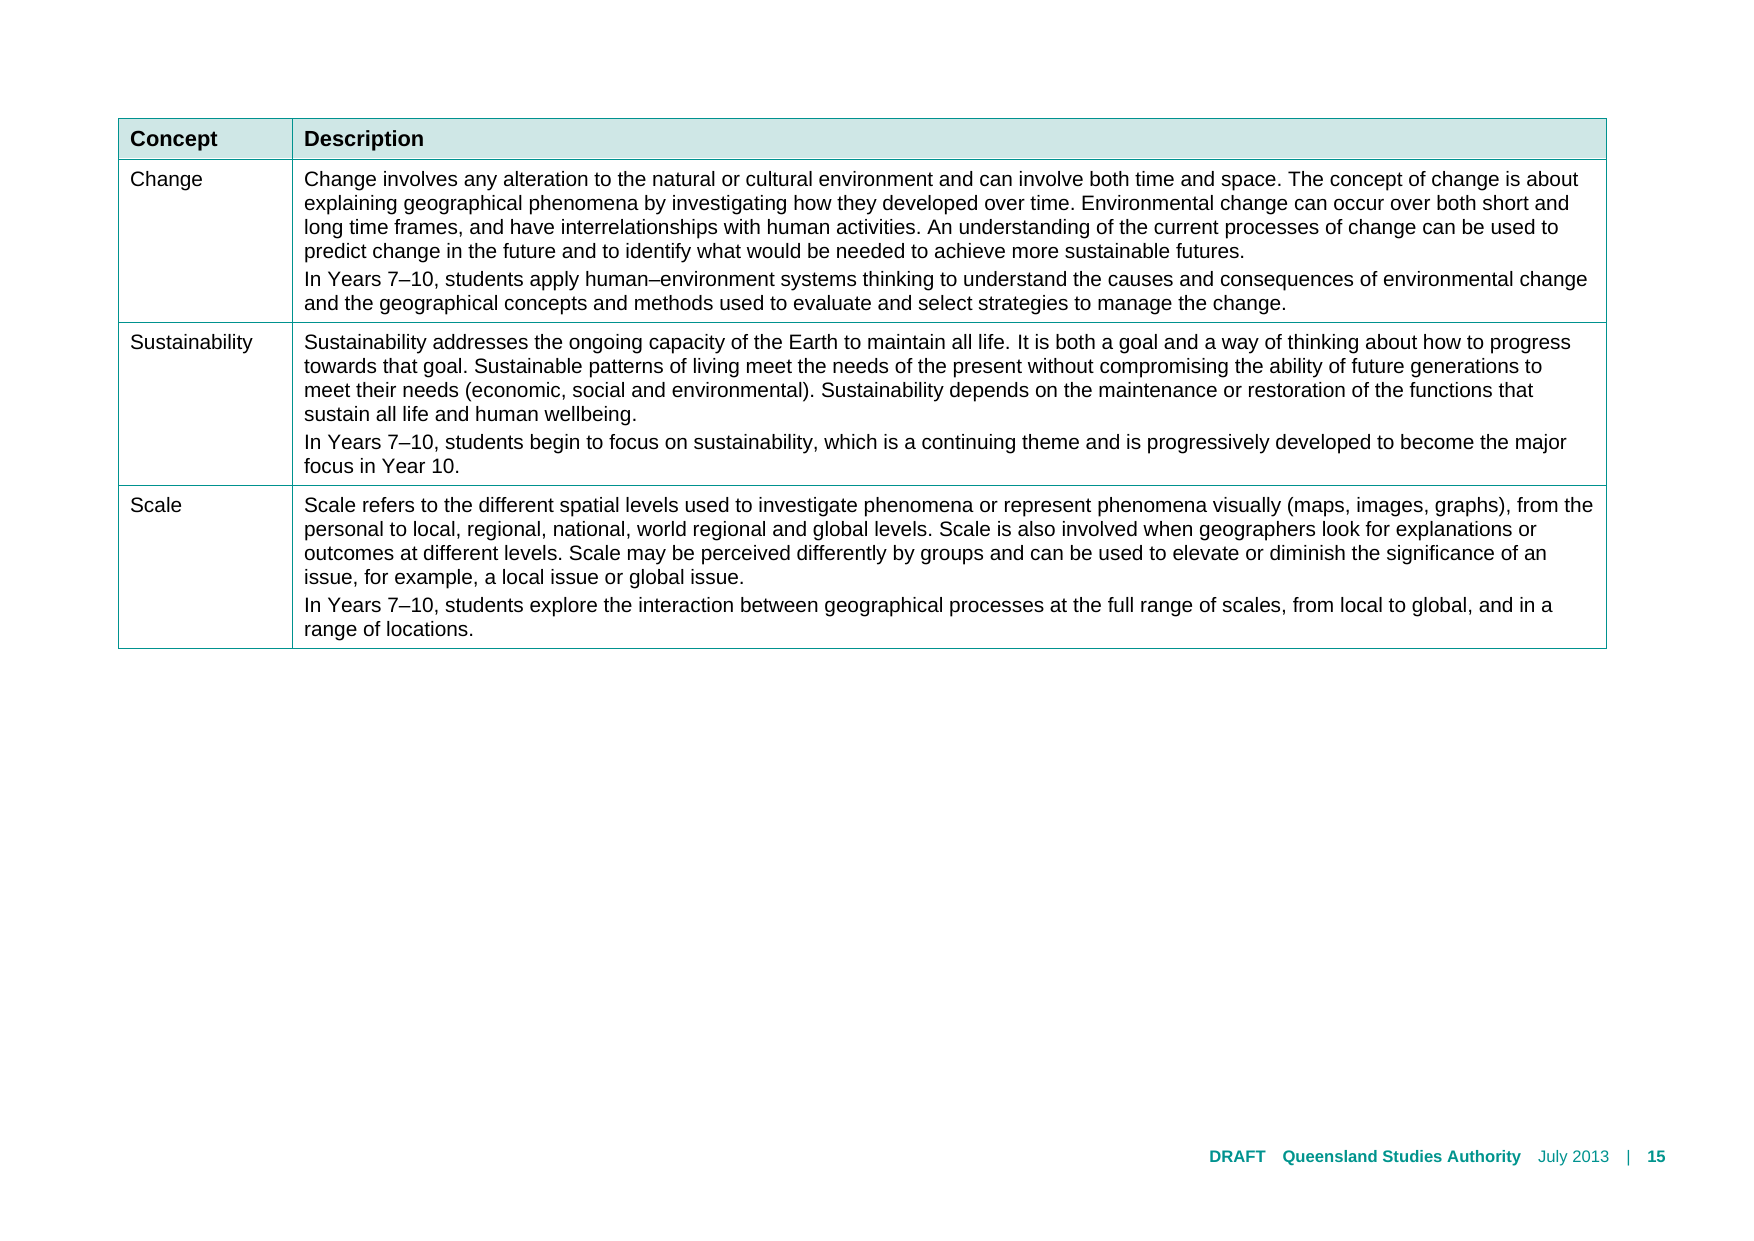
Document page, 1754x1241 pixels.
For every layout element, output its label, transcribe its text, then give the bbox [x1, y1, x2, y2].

table_cell Change involves any alteration to the natural or cultural environment and can involve both time and space. The concept of change is about explaining geographical phenomena by investigating how they developed over time. Environmental change can occur over both short and long time frames, and have interrelationships with human activities. An understanding of the current processes of change can be used to predict change in the future and to identify what would be needed to achieve more sustainable futures. In Years 7–10, students apply human–environment systems thinking to understand the causes and consequences of environmental change and the geographical concepts and methods used to evaluate and select strategies to manage the change. [293, 160, 1606, 322]
table_header Description [293, 119, 1606, 158]
table_cell Scale [119, 486, 292, 648]
table_cell Sustainability [119, 323, 292, 485]
table_cell Change [119, 160, 292, 322]
table_cell Scale refers to the different spatial levels used to investigate phenomena or represent phenomena visually (maps, images, graphs), from the personal to local, regional, national, world regional and global levels. Scale is also involved when geographers look for explanations or outcomes at different levels. Scale may be perceived differently by groups and can be used to elevate or diminish the significance of an issue, for example, a local issue or global issue. In Years 7–10, students explore the interaction between geographical processes at the full range of scales, from local to global, and in a range of locations. [293, 486, 1606, 648]
table_header Concept [119, 119, 292, 158]
table_cell Sustainability addresses the ongoing capacity of the Earth to maintain all life. It is both a goal and a way of thinking about how to progress towards that goal. Sustainable patterns of living meet the needs of the present without compromising the ability of future generations to meet their needs (economic, social and environmental). Sustainability depends on the maintenance or restoration of the functions that sustain all life and human wellbeing. In Years 7–10, students begin to focus on sustainability, which is a continuing theme and is progressively developed to become the major focus in Year 10. [293, 323, 1606, 485]
